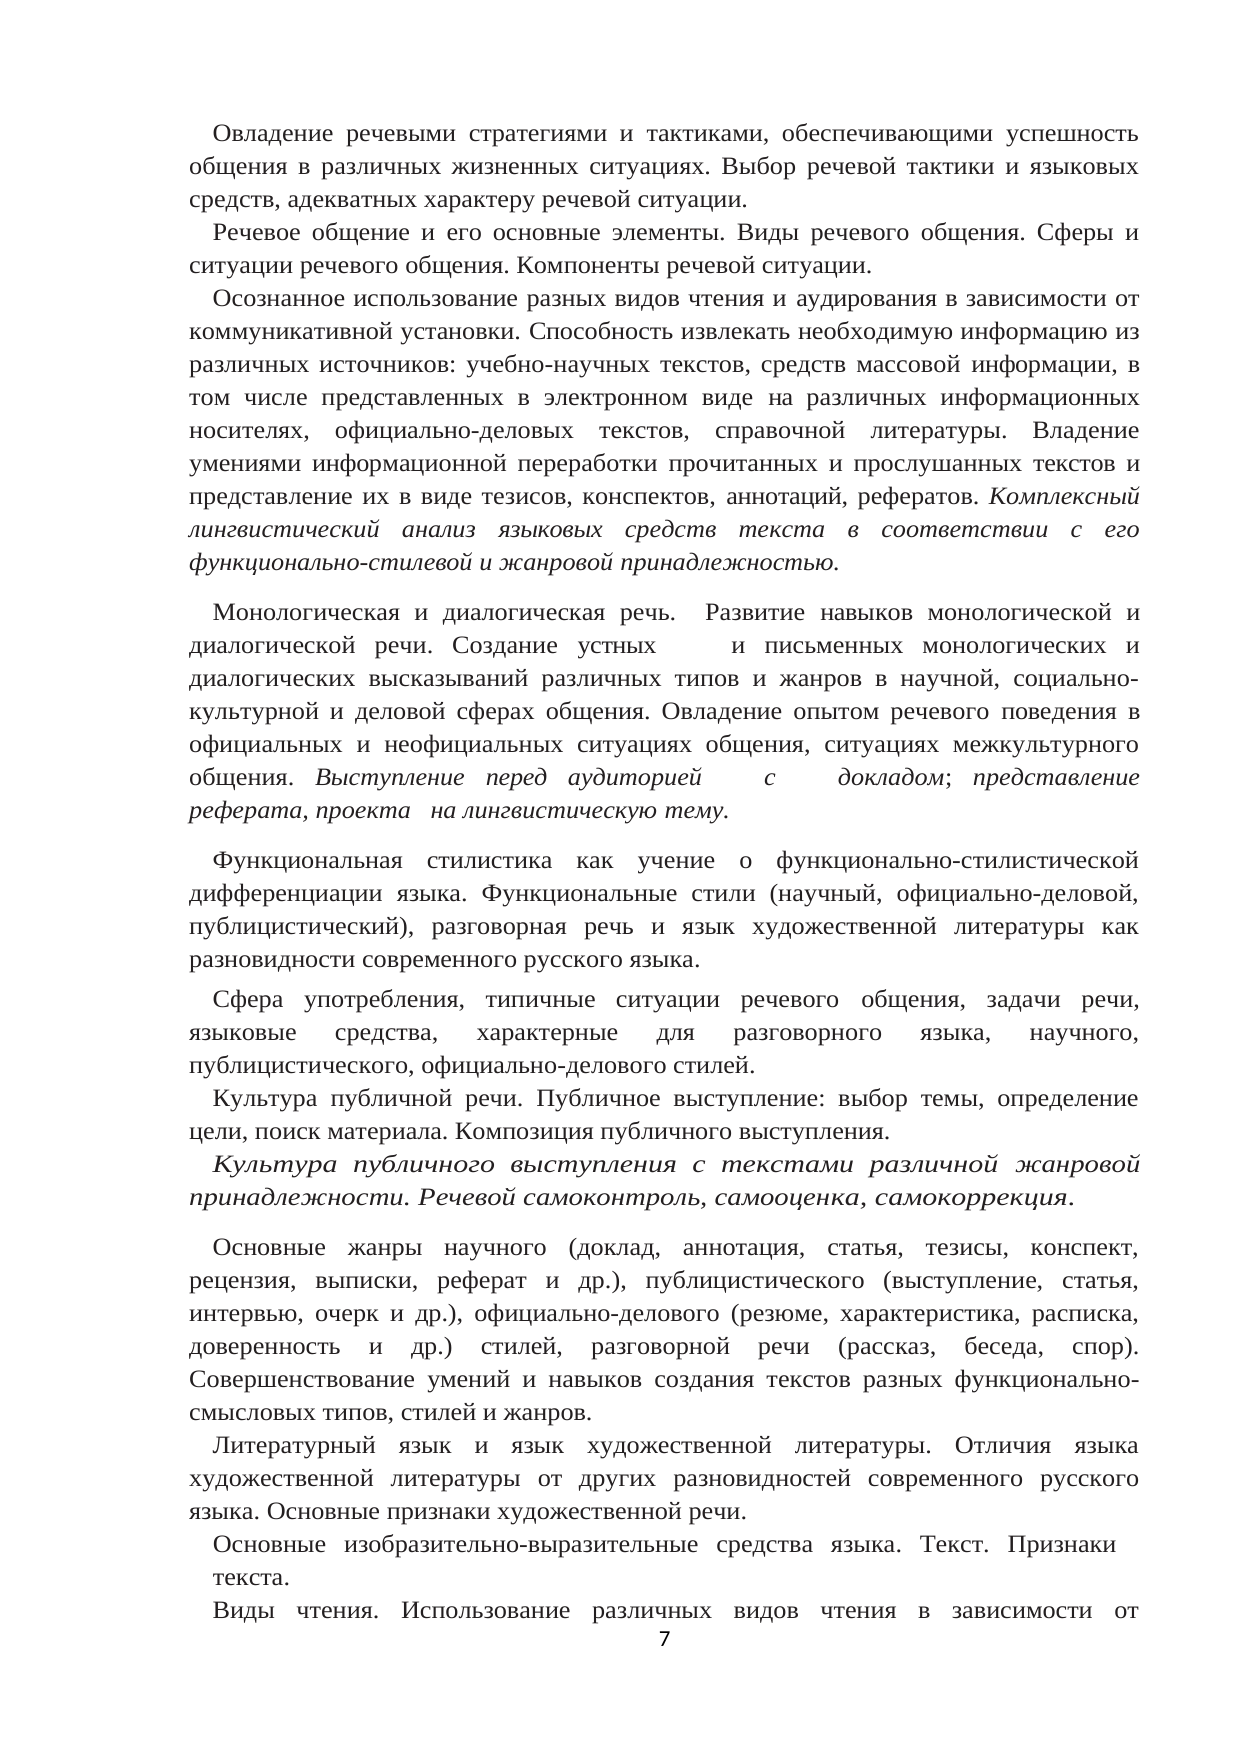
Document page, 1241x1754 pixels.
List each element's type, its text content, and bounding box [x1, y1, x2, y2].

text Культура публичной речи. Публичное выступление: выбор темы, определение цели, поиск материала. Композиция публичного выступления. [189, 1083, 1140, 1145]
text Сфера употребления, типичные ситуации речевого общения, задачи речи, языковые средства, характерные для разговорного языка, научного, публицистического, официально-делового стилей. [189, 984, 1140, 1079]
text Овладение речевыми стратегиями и тактиками, обеспечивающими успешность общения в различных жизненных ситуациях. Выбор речевой тактики и языковых средств, адекватных характеру речевой ситуации. [189, 118, 1140, 213]
text Основные жанры научного (доклад, аннотация, статья, тезисы, конспект, рецензия, выписки, реферат и др.), публицистического (выступление, статья, интервью, очерк и др.), официально-делового (резюме, характеристика, расписка, доверенность и др.) стилей, разговорной речи (рассказ, беседа, спор). Совершенствование умений и навыков создания текстов разных функционально-смысловых типов, стилей и жанров. [189, 1232, 1140, 1426]
text Речевое общение и его основные элементы. Виды речевого общения. Сферы и ситуации речевого общения. Компоненты речевой ситуации. [189, 217, 1140, 279]
text Основные изобразительно-выразительные средства языка. Текст. Признаки текста. [213, 1529, 1117, 1591]
text Монологическая и диалогическая речь. Развитие навыков монологической и диалогической речи. Создание устных и письменных монологических и диалогических высказываний различных типов и жанров в научной, социально-культурной и деловой сферах общения. Овладение опытом речевого поведения в официальных и неофициальных ситуациях общения, ситуациях межкультурного общения. Выступление перед аудиторией с докладом; представление реферата, проекта на лингвистическую тему. [189, 597, 1140, 824]
text Осознанное использование разных видов чтения и аудирования в зависимости от коммуникативной установки. Способность извлекать необходимую информацию из различных источников: учебно-научных текстов, средств массовой информации, в том числе представленных в электронном виде на различных информационных носителях, официально-деловых текстов, справочной литературы. Владение умениями информационной переработки прочитанных и прослушанных текстов и представление их в виде тезисов, конспектов, аннотаций, рефератов. Комплексный лингвистический анализ языковых средств текста в соответствии с его функционально-стилевой и жанровой принадлежностью. [189, 283, 1140, 576]
text Культура публичного выступления с текстами различной жанровой принадлежности. Речевой самоконтроль, самооценка, самокоррекция. [189, 1149, 1140, 1211]
text Литературный язык и язык художественной литературы. Отличия языка художественной литературы от других разновидностей современного русского языка. Основные признаки художественной речи. [189, 1430, 1140, 1525]
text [189, 1595, 1140, 1624]
text Функциональная стилистика как учение о функционально-стилистической дифференциации языка. Функциональные стили (научный, официально-деловой, публицистический), разговорная речь и язык художественной литературы как разновидности современного русского языка. [189, 845, 1140, 973]
